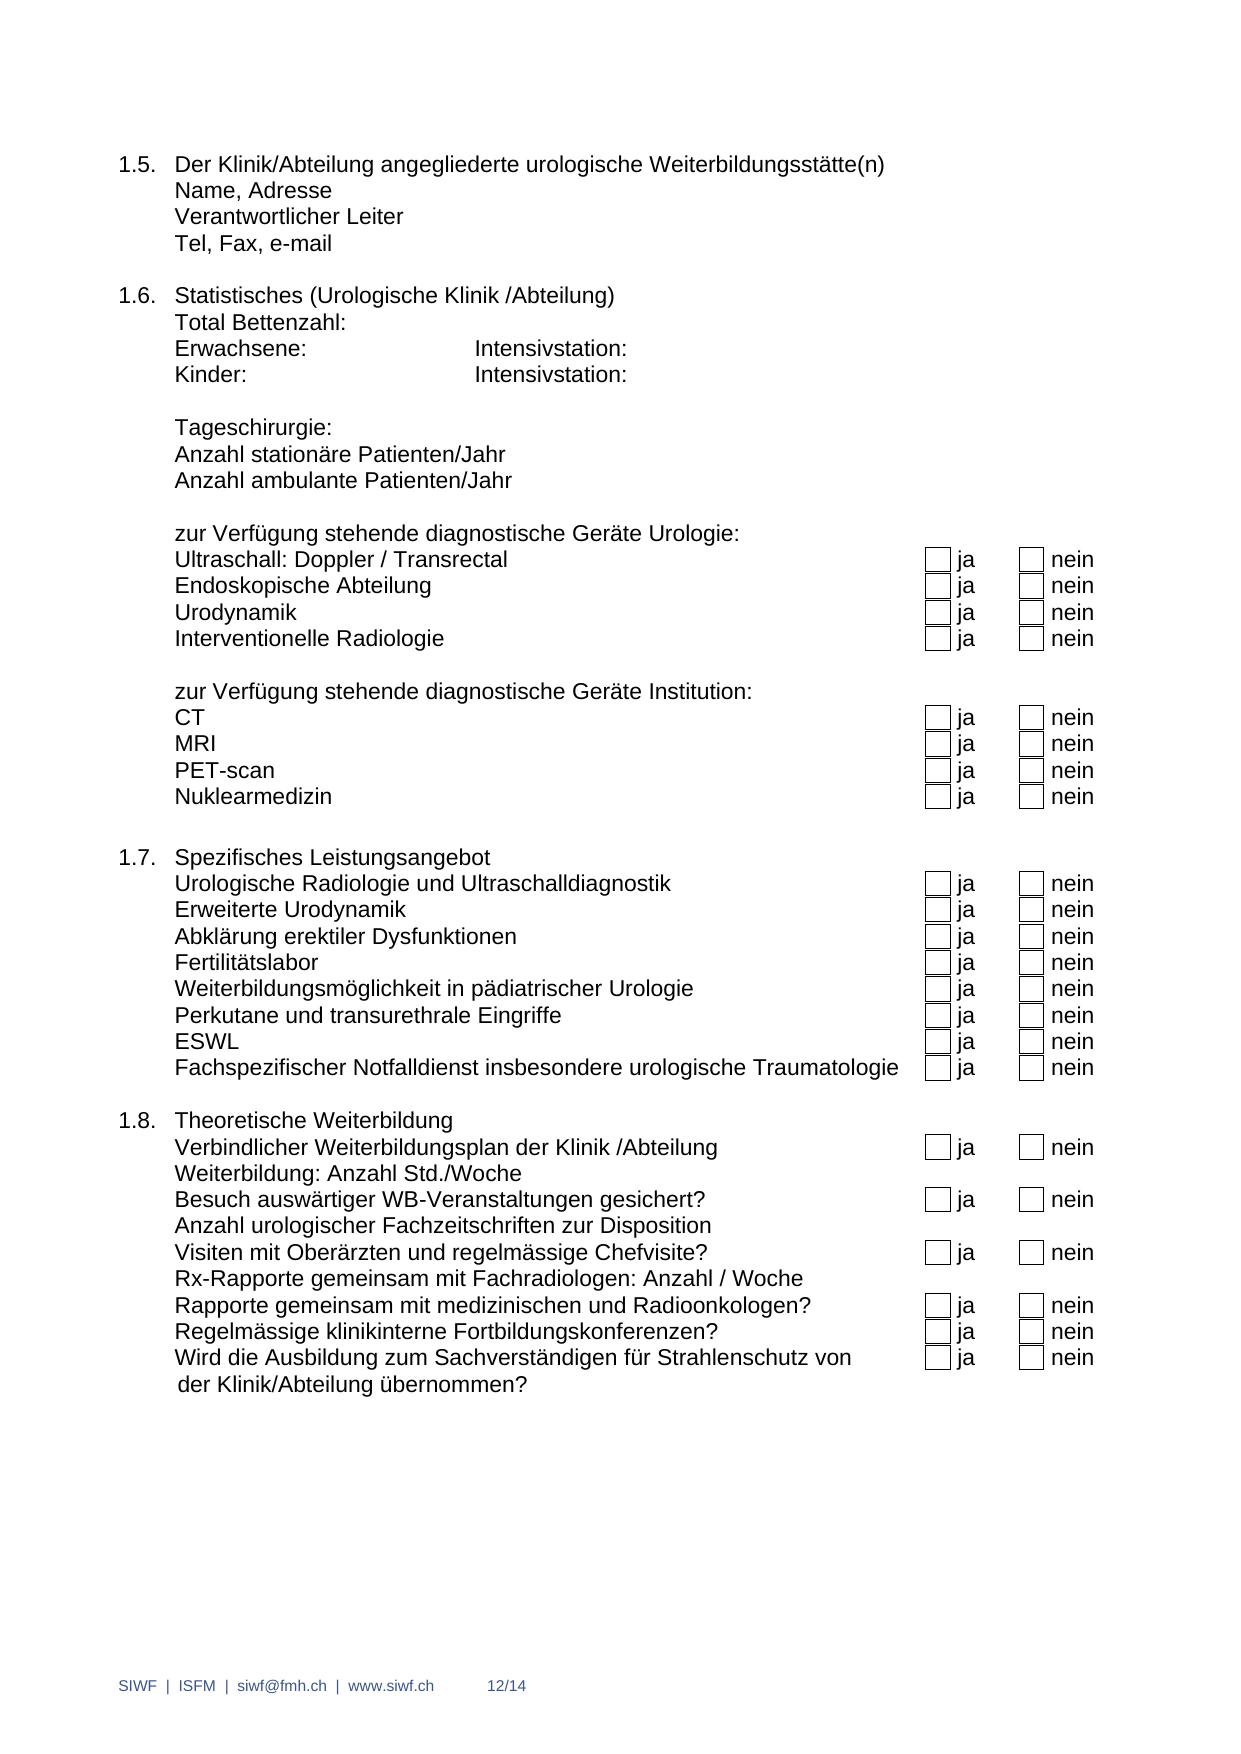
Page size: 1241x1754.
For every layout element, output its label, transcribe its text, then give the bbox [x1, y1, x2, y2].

text Anzahl urologischer Fachzeitschriften zur Disposition [174, 1212, 1152, 1239]
text ESWL ja nein [174, 1028, 1152, 1054]
text Total Bettenzahl: [174, 309, 1152, 335]
text Ultraschall: Doppler / Transrectal ja nein [174, 546, 1152, 572]
text PET-scan ja nein [174, 757, 1152, 783]
text 1.6. Statistisches (Urologische Klinik /Abteilung) [118, 282, 1152, 309]
text zur Verfügung stehende diagnostische Geräte Urologie: [174, 519, 1152, 546]
text zur Verfügung stehende diagnostische Geräte Institution: [174, 678, 1152, 704]
text Name, Adresse [174, 177, 1152, 203]
text Anzahl stationäre Patienten/Jahr [174, 441, 1152, 467]
text Urologische Radiologie und Ultraschalldiagnostik ja nein [174, 870, 1152, 896]
text CT ja nein [174, 704, 1152, 730]
text Regelmässige klinikinterne Fortbildungskonferenzen? ja nein [174, 1318, 1152, 1344]
text Abklärung erektiler Dysfunktionen ja nein [174, 923, 1152, 949]
text Fertilitätslabor ja nein [174, 949, 1152, 975]
text Rx-Rapporte gemeinsam mit Fachradiologen: Anzahl / Woche [174, 1265, 1152, 1292]
text Verantwortlicher Leiter [174, 203, 1152, 230]
text 1.7. Spezifisches Leistungsangebot [118, 843, 1152, 870]
text 1.8. Theoretische Weiterbildung [118, 1107, 1152, 1133]
text Anzahl ambulante Patienten/Jahr [174, 467, 1152, 493]
text Urodynamik ja nein [174, 599, 1152, 625]
text Besuch auswärtiger WB-Veranstaltungen gesichert? ja nein [174, 1186, 1152, 1212]
text Nuklearmedizin ja nein [174, 783, 1152, 809]
text Weiterbildung: Anzahl Std./Woche [174, 1160, 1152, 1186]
text der Klinik/Abteilung übernommen? [177, 1371, 1185, 1397]
text Visiten mit Oberärzten und regelmässige Chefvisite? ja nein [174, 1239, 1152, 1265]
text Verbindlicher Weiterbildungsplan der Klinik /Abteilung ja nein [174, 1133, 1152, 1160]
text Erwachsene: Intensivstation: [174, 335, 1152, 361]
text MRI ja nein [174, 730, 1152, 757]
text Tel, Fax, e-mail [174, 230, 1152, 256]
text Rapporte gemeinsam mit medizinischen und Radioonkologen? ja nein [174, 1292, 1152, 1318]
text Wird die Ausbildung zum Sachverständigen für Strahlenschutz von ja nein [174, 1344, 1152, 1371]
text Weiterbildungsmöglichkeit in pädiatrischer Urologie ja nein [174, 975, 1152, 1002]
text Tageschirurgie: [174, 414, 1152, 441]
text 1.5. Der Klinik/Abteilung angegliederte urologische Weiterbildungsstätte(n) [118, 151, 1152, 177]
text Perkutane und transurethrale Eingriffe ja nein [174, 1002, 1152, 1028]
text Interventionelle Radiologie ja nein [174, 625, 1152, 651]
text Erweiterte Urodynamik ja nein [174, 896, 1152, 923]
text Fachspezifischer Notfalldienst insbesondere urologische Traumatologie ja nein [174, 1054, 1152, 1081]
text Kinder: Intensivstation: [174, 361, 1152, 388]
text Endoskopische Abteilung ja nein [174, 572, 1152, 599]
